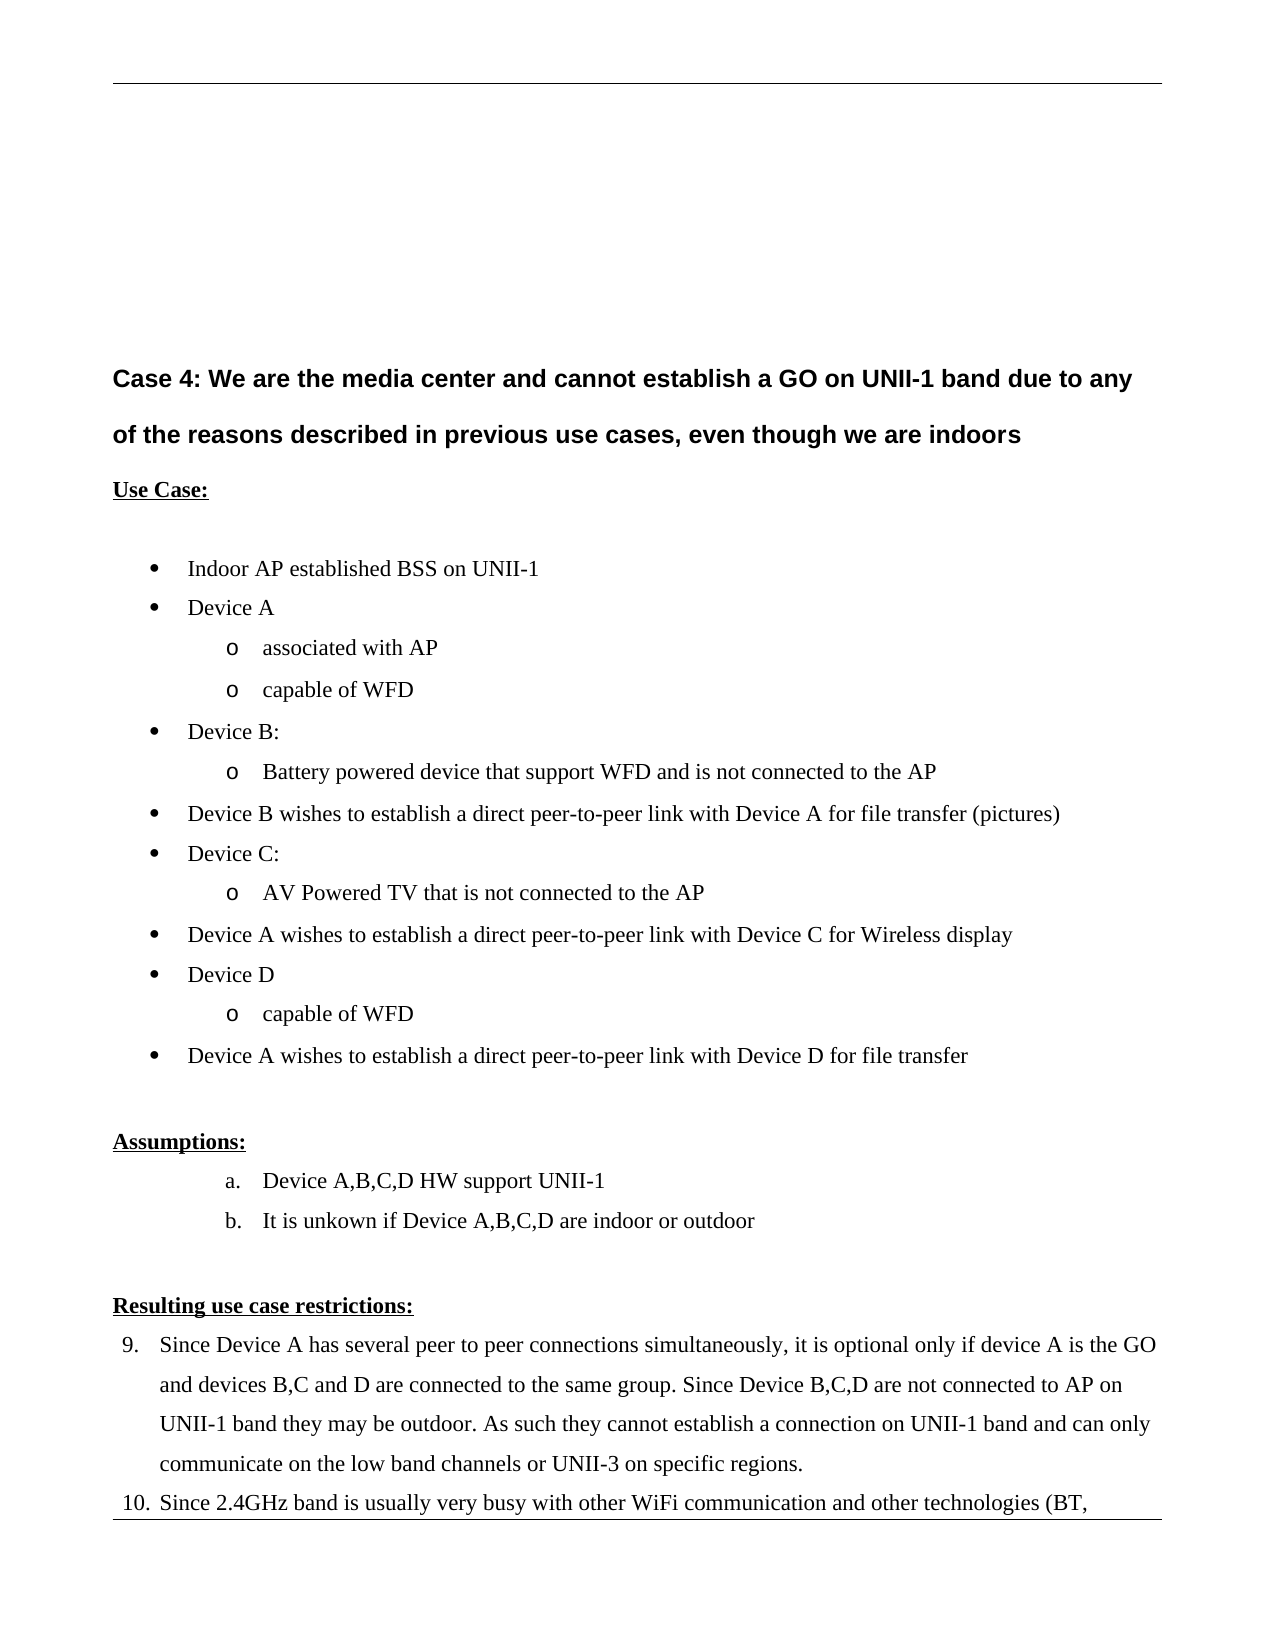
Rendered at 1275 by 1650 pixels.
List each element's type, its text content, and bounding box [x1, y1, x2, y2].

list capable of WFD [225, 676, 1162, 704]
list Device A [150, 594, 1162, 621]
text Resulting use case restrictions: [112, 1292, 1162, 1318]
list Device A wishes to establish a direct peer-to-peer link with Device D for file transfer [150, 1043, 1162, 1069]
list Indoor AP established BSS on UNII-1 [150, 555, 1162, 581]
list Device A wishes to establish a direct peer-to-peer link with Device C for Wireless display [150, 921, 1162, 948]
list Device B: [150, 718, 1162, 745]
list Since Device A has several peer to peer connections simultaneously, it is optional only if device A is the GO and devices B,C and D are connected to the same group. Since Device B,C,D are not connected to AP on UNII-1 band they may be outdoor. As such they cannot establish a connection on UNII-1 band and can only communicate on the low band channels or UNII-3 on specific regions. [122, 1331, 1162, 1476]
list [122, 1489, 1162, 1516]
list associated with AP [225, 634, 1162, 662]
list It is unkown if Device A,B,C,D are indoor or outdoor [225, 1207, 1162, 1233]
list Device A,B,C,D HW support UNII-1 [225, 1167, 1162, 1194]
list Device C: [150, 839, 1162, 866]
text Use Case: [112, 476, 1162, 502]
list Device B wishes to establish a direct peer-to-peer link with Device A for file transfer (pictures) [150, 800, 1162, 826]
list AV Powered TV that is not connected to the AP [225, 879, 1162, 907]
list capable of WFD [225, 1000, 1162, 1028]
list Battery powered device that support WFD and is not connected to the AP [225, 758, 1162, 786]
list Device D [150, 961, 1162, 987]
text Assumptions: [112, 1128, 1162, 1154]
subtitle Case 4: We are the media center and cannot establish a GO on UNII-1 band due to any of the reasons described in previous use cases, even though we are indoors [112, 364, 1162, 450]
